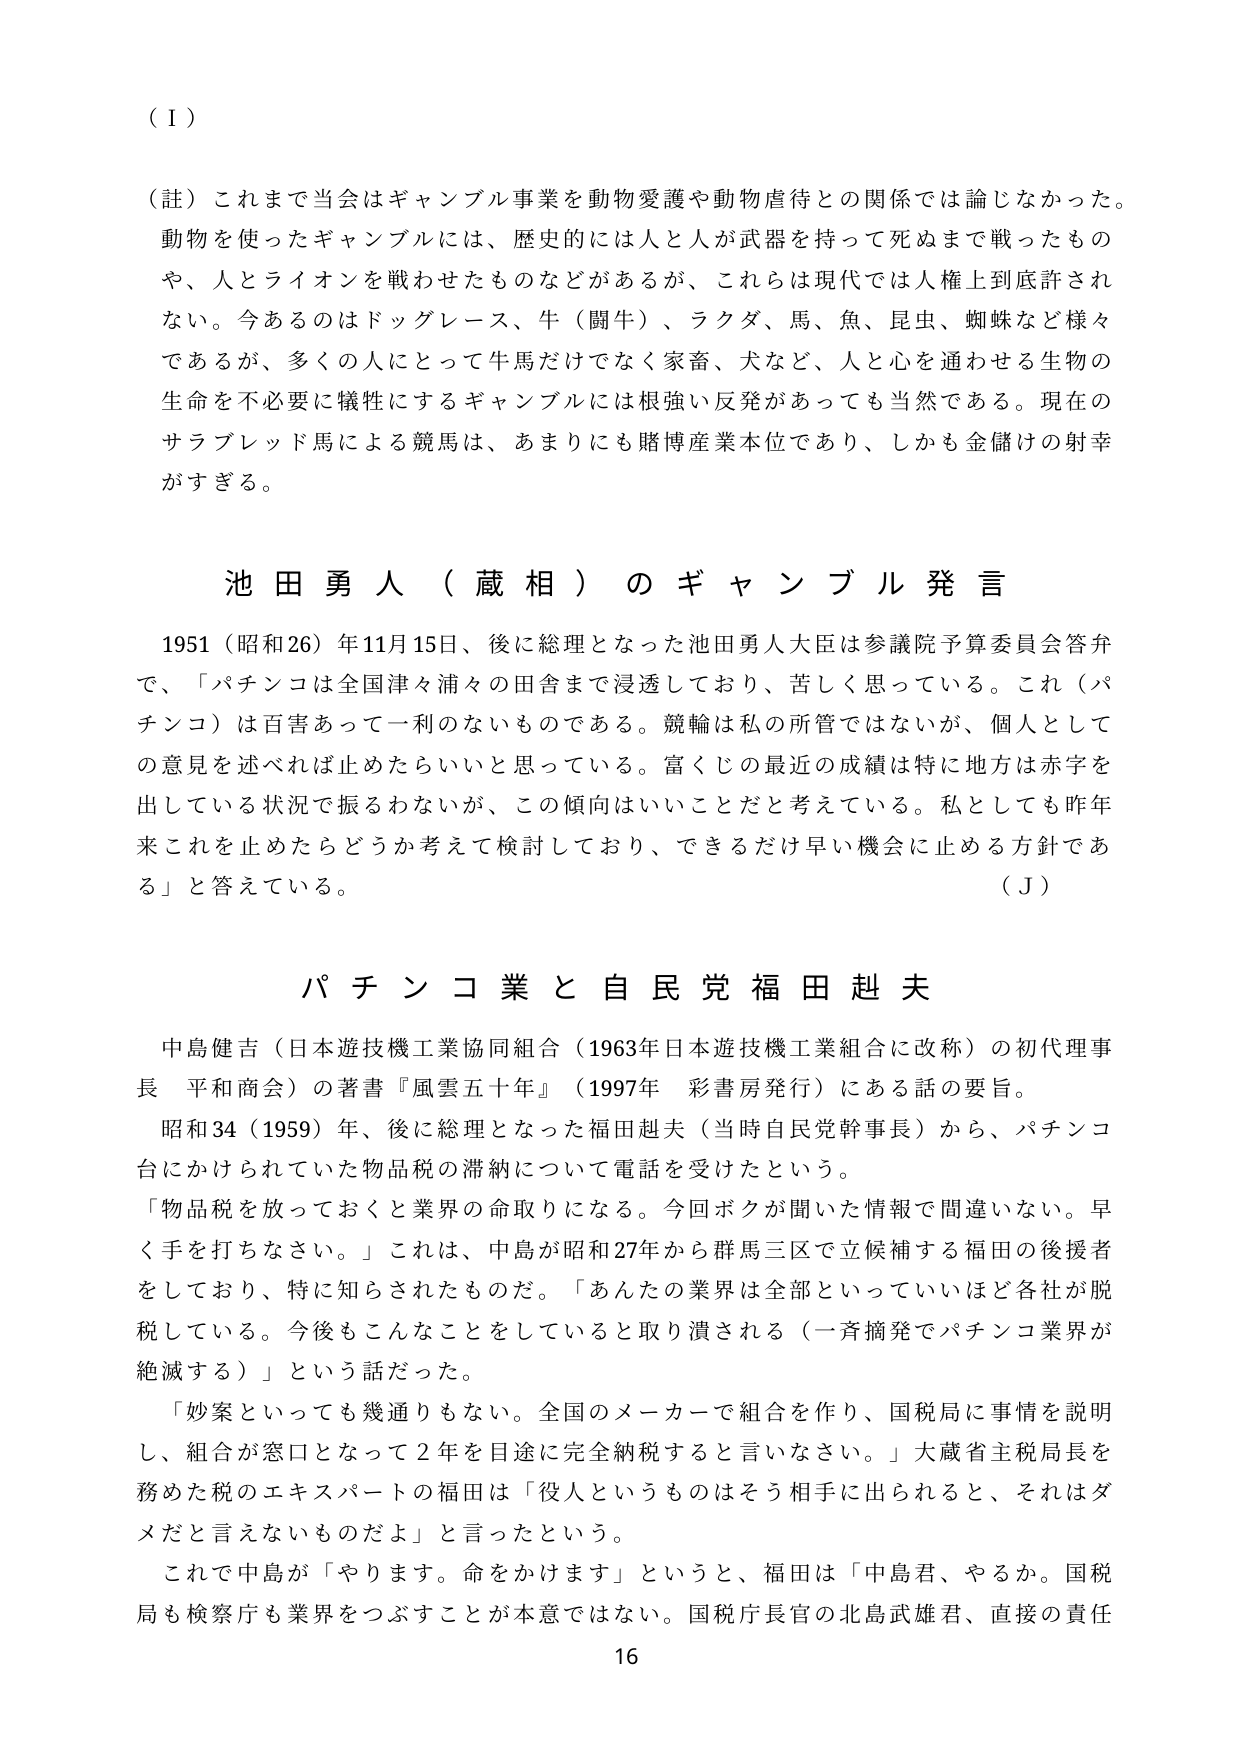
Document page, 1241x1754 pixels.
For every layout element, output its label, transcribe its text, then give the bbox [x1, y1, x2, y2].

text 1951（昭和26）年11月15日、後に総理となった池田勇人大臣は参議院予算委員会答弁で、「パチンコは全国津々浦々の田舎まで浸透しており、苦しく思っている。これ（パチンコ）は百害あって一利のないものである。競輪は私の所管ではないが、個人としての意見を述べれば止めたらいいと思っている。富くじの最近の成績は特に地方は赤字を出している状況で振るわないが、この傾向はいいことだと考えている。私としても昨年来これを止めたらどうか考えて検討しており、できるだけ早い機会に止める方針である」と答えている。 （Ｊ） [136, 622, 1116, 905]
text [136, 97, 1116, 137]
text 「物品税を放っておくと業界の命取りになる。今回ボクが聞いた情報で間違いない。早く手を打ちなさい。」これは、中島が昭和27年から群馬三区で立候補する福田の後援者をしており、特に知らされたものだ。「あんたの業界は全部といっていいほど各社が脱税している。今後もこんなことをしていると取り潰される（一斉摘発でパチンコ業界が絶滅する）」という話だった。 [136, 1188, 1116, 1390]
text 「妙案といっても幾通りもない。全国のメーカーで組合を作り、国税局に事情を説明し、組合が窓口となって２年を目途に完全納税すると言いなさい。」大蔵省主税局長を務めた税のエキスパートの福田は「役人というものはそう相手に出られると、それはダメだと言えないものだよ」と言ったという。 [136, 1390, 1116, 1552]
text （註）これまで当会はギャンブル事業を動物愛護や動物虐待との関係では論じなかった。動物を使ったギャンブルには、歴史的には人と人が武器を持って死ぬまで戦ったものや、人とライオンを戦わせたものなどがあるが、これらは現代では人権上到底許されない。今あるのはドッグレース、牛（闘牛）、ラクダ、馬、魚、昆虫、蜘蛛など様々であるが、多くの人にとって牛馬だけでなく家畜、犬など、人と心を通わせる生物の生命を不必要に犠牲にするギャンブルには根強い反発があっても当然である。現在のサラブレッド馬による競馬は、あまりにも賭博産業本位であり、しかも金儲けの射幸がすぎる。 [136, 178, 1116, 501]
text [136, 1552, 1116, 1633]
text パチンコ業と自民党福田赳夫 [136, 946, 1116, 1027]
text 池田勇人（蔵相）のギャンブル発言 [136, 542, 1116, 622]
text 中島健吉（日本遊技機工業協同組合（1963年日本遊技機工業組合に改称）の初代理事長 平和商会）の著書『風雲五十年』（1997年 彩書房発行）にある話の要旨。 [136, 1027, 1116, 1107]
text 昭和34（1959）年、後に総理となった福田赳夫（当時自民党幹事長）から、パチンコ台にかけられていた物品税の滞納について電話を受けたという。 [136, 1107, 1116, 1188]
